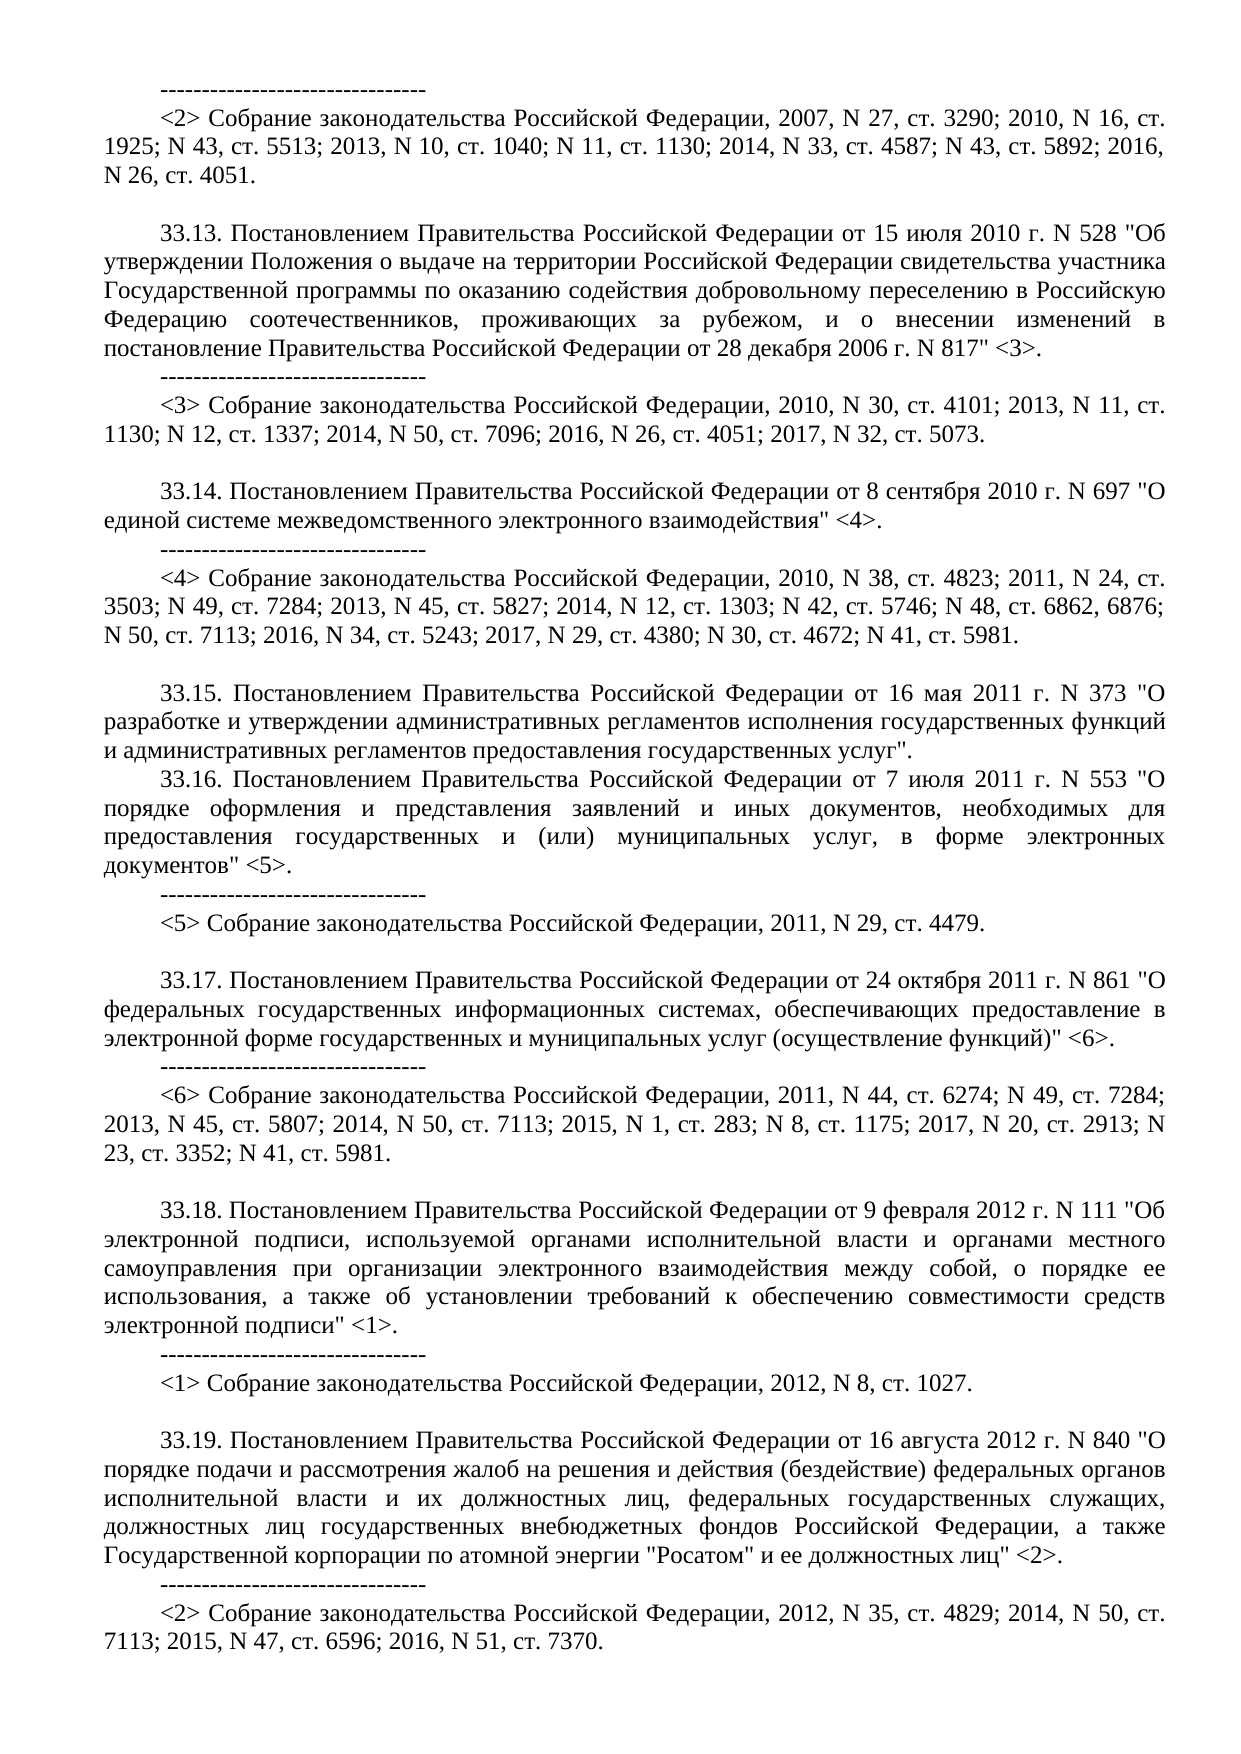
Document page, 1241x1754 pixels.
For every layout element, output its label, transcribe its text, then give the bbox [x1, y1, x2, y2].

text -------------------------------- [103, 1569, 1167, 1598]
text -------------------------------- [103, 879, 1167, 908]
text <4> Собрание законодательства Российской Федерации, 2010, N 38, ст. 4823; 2011, N 24, ст. 3503; N 49, ст. 7284; 2013, N 45, ст. 5827; 2014, N 12, ст. 1303; N 42, ст. 5746; N 48, ст. 6862, 6876; N 50, ст. 7113; 2016, N 34, ст. 5243; 2017, N 29, ст. 4380; N 30, ст. 4672; N 41, ст. 5981. [103, 563, 1167, 649]
text -------------------------------- [103, 1051, 1167, 1080]
text <5> Собрание законодательства Российской Федерации, 2011, N 29, ст. 4479. [103, 908, 1167, 936]
text 33.17. Постановлением Правительства Российской Федерации от 24 октября 2011 г. N 861 "О федеральных государственных информационных системах, обеспечивающих предоставление в электронной форме государственных и муниципальных услуг (осуществление функций)" <6>. [103, 965, 1167, 1051]
text 33.14. Постановлением Правительства Российской Федерации от 8 сентября 2010 г. N 697 "О единой системе межведомственного электронного взаимодействия" <4>. [103, 476, 1167, 534]
text 33.18. Постановлением Правительства Российской Федерации от 9 февраля 2012 г. N 111 "Об электронной подписи, используемой органами исполнительной власти и органами местного самоуправления при организации электронного взаимодействия между собой, о порядке ее использования, а также об установлении требований к обеспечению совместимости средств электронной подписи" <1>. [103, 1195, 1167, 1339]
text <1> Собрание законодательства Российской Федерации, 2012, N 8, ст. 1027. [103, 1368, 1167, 1396]
text <2> Собрание законодательства Российской Федерации, 2007, N 27, ст. 3290; 2010, N 16, ст. 1925; N 43, ст. 5513; 2013, N 10, ст. 1040; N 11, ст. 1130; 2014, N 33, ст. 4587; N 43, ст. 5892; 2016, N 26, ст. 4051. [103, 103, 1167, 189]
text 33.15. Постановлением Правительства Российской Федерации от 16 мая 2011 г. N 373 "О разработке и утверждении административных регламентов исполнения государственных функций и административных регламентов предоставления государственных услуг". [103, 678, 1167, 764]
text <2> Собрание законодательства Российской Федерации, 2012, N 35, ст. 4829; 2014, N 50, ст. 7113; 2015, N 47, ст. 6596; 2016, N 51, ст. 7370. [103, 1598, 1167, 1655]
text 33.13. Постановлением Правительства Российской Федерации от 15 июля 2010 г. N 528 "Об утверждении Положения о выдаче на территории Российской Федерации свидетельства участника Государственной программы по оказанию содействия добровольному переселению в Российскую Федерацию соотечественников, проживающих за рубежом, и о внесении изменений в постановление Правительства Российской Федерации от 28 декабря 2006 г. N 817" <3>. [103, 218, 1167, 361]
text -------------------------------- [103, 1339, 1167, 1368]
text 33.16. Постановлением Правительства Российской Федерации от 7 июля 2011 г. N 553 "О порядке оформления и представления заявлений и иных документов, необходимых для предоставления государственных и (или) муниципальных услуг, в форме электронных документов" <5>. [103, 764, 1167, 879]
text -------------------------------- [103, 74, 1167, 103]
text -------------------------------- [103, 361, 1167, 390]
text <3> Собрание законодательства Российской Федерации, 2010, N 30, ст. 4101; 2013, N 11, ст. 1130; N 12, ст. 1337; 2014, N 50, ст. 7096; 2016, N 26, ст. 4051; 2017, N 32, ст. 5073. [103, 390, 1167, 448]
text -------------------------------- [103, 534, 1167, 563]
text <6> Собрание законодательства Российской Федерации, 2011, N 44, ст. 6274; N 49, ст. 7284; 2013, N 45, ст. 5807; 2014, N 50, ст. 7113; 2015, N 1, ст. 283; N 8, ст. 1175; 2017, N 20, ст. 2913; N 23, ст. 3352; N 41, ст. 5981. [103, 1080, 1167, 1166]
text 33.19. Постановлением Правительства Российской Федерации от 16 августа 2012 г. N 840 "О порядке подачи и рассмотрения жалоб на решения и действия (бездействие) федеральных органов исполнительной власти и их должностных лиц, федеральных государственных служащих, должностных лиц государственных внебюджетных фондов Российской Федерации, а также Государственной корпорации по атомной энергии "Росатом" и ее должностных лиц" <2>. [103, 1425, 1167, 1569]
